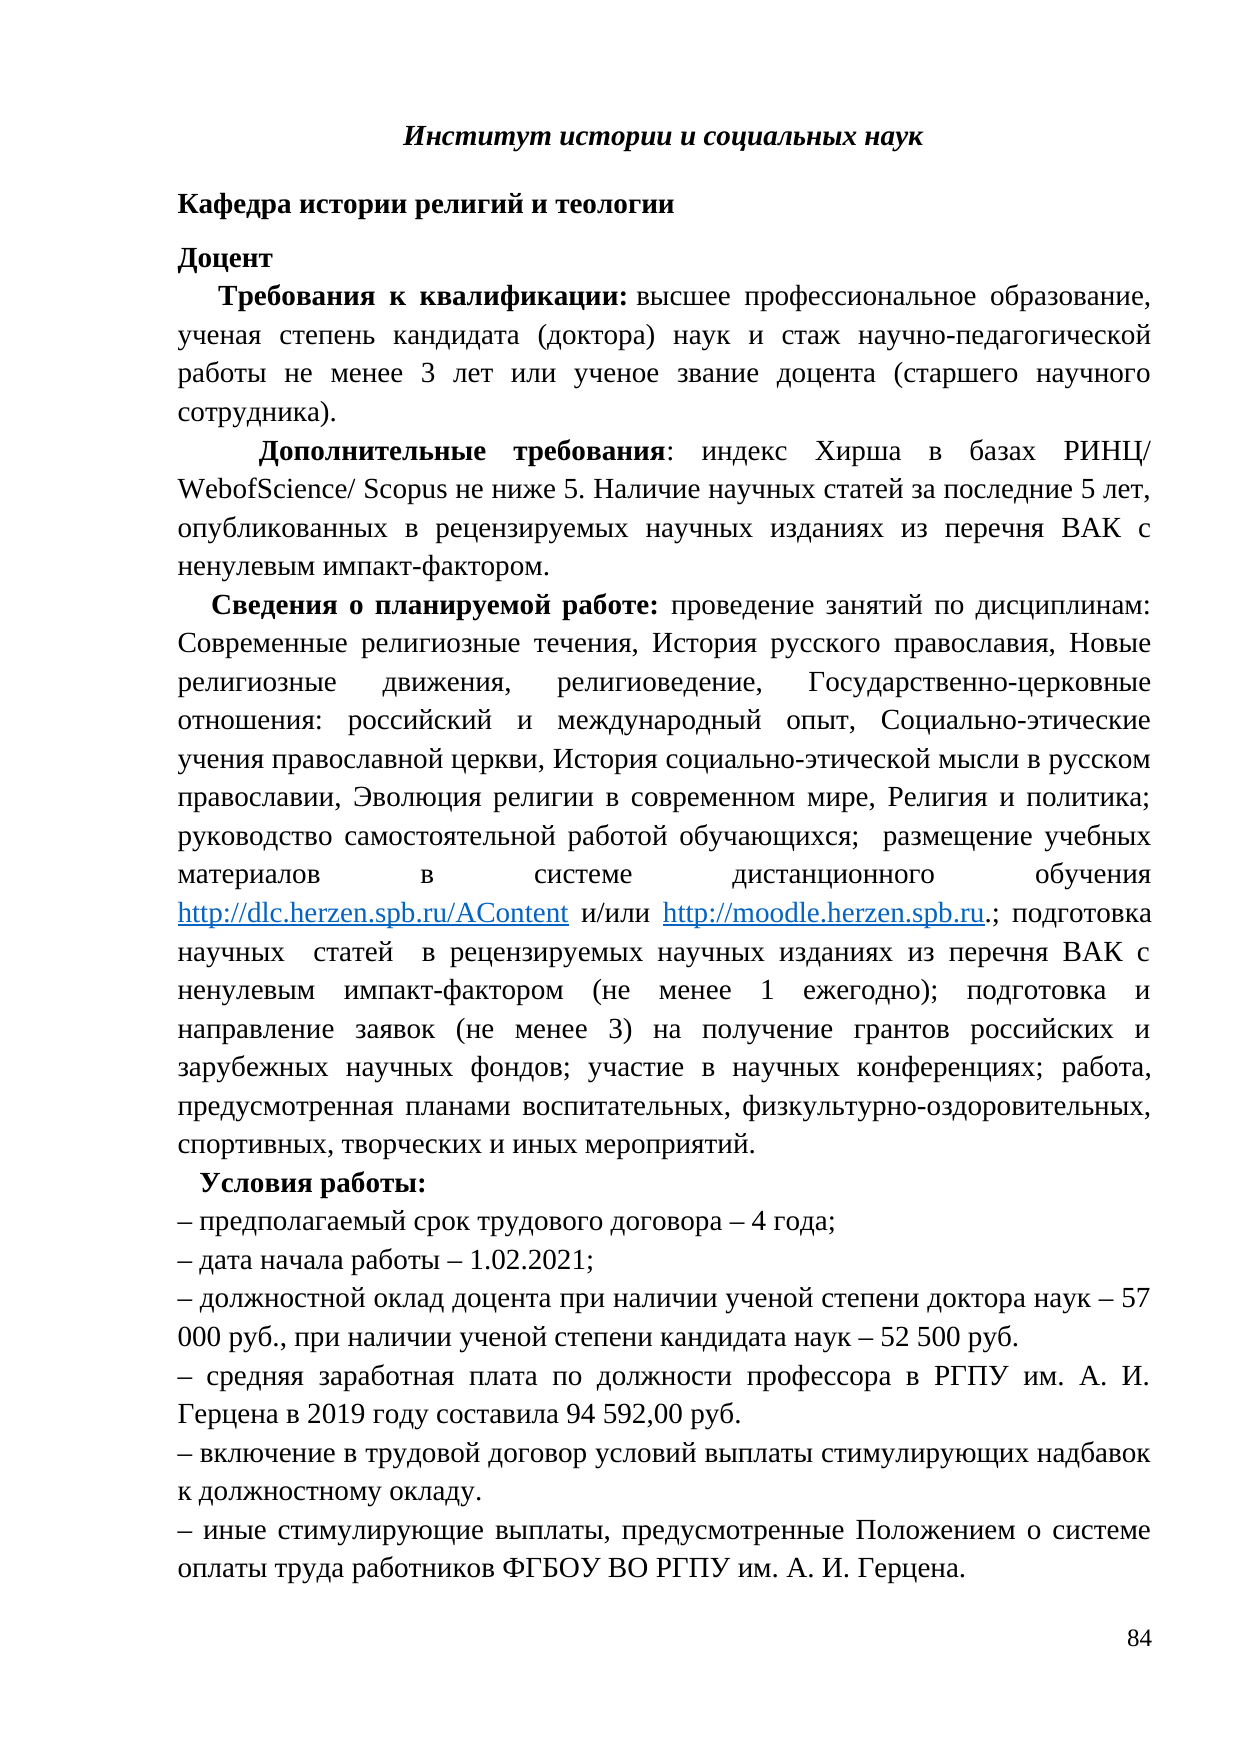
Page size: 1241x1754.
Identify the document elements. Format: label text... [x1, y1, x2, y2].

text – должностной оклад доцента при наличии ученой степени доктора наук – 57 000 руб., при наличии ученой степени кандидата наук – 52 500 руб. [177, 1281, 1152, 1353]
text Требования к квалификации: высшее профессиональное образование, ученая степень кандидата (доктора) наук и стаж научно-педагогической работы не менее 3 лет или ученое звание доцента (старшего научного сотрудника). [177, 278, 1152, 428]
text Дополнительные требования: индекс Хирша в базах РИНЦ/ WebofScience/ Scopus не ниже 5. Наличие научных статей за последние 5 лет, опубликованных в рецензируемых научных изданиях из перечня ВАК с ненулевым импакт-фактором. [177, 433, 1152, 582]
text – иные стимулирующие выплаты, предусмотренные Положением о системе оплаты труда работников ФГБОУ ВО РГПУ им. А. И. Герцена. [177, 1512, 1152, 1584]
text – предполагаемый срок трудового договора – 4 года; [177, 1203, 1152, 1237]
text Условия работы: [199, 1165, 1152, 1198]
text – дата начала работы – 1.02.2021; [177, 1242, 1152, 1276]
text – включение в трудовой договор условий выплаты стимулирующих надбавок к должностному окладу. [177, 1435, 1152, 1507]
text Доцент [177, 240, 1152, 273]
text Институт истории и социальных наук [177, 118, 1152, 152]
text – средняя заработная плата по должности профессора в РГПУ им. А. И. Герцена в 2019 году составила 94 592,00 руб. [177, 1358, 1152, 1430]
text Сведения о планируемой работе: проведение занятий по дисциплинам: Современные религиозные течения, История русского православия, Новые религиозные движения, религиоведение, Государственно-церковные отношения: российский и международный опыт, Социально-этические учения православной церкви, История социально-этической мысли в русском православии, Эволюция религии в современном мире, Религия и политика; руководство самостоятельной работой обучающихся; размещение учебных материалов в системе дистанционного обучения http://dlc.herzen.spb.ru/AContent и/или http://moodle.herzen.spb.ru.; подготовка научных статей в рецензируемых научных изданиях из перечня ВАК с ненулевым импакт-фактором (не менее 1 ежегодно); подготовка и направление заявок (не менее 3) на получение грантов российских и зарубежных научных фондов; участие в научных конференциях; работа, предусмотренная планами воспитательных, физкультурно-оздоровительных, спортивных, творческих и иных мероприятий. [177, 587, 1152, 1160]
text Кафедра истории религий и теологии [177, 186, 1152, 219]
